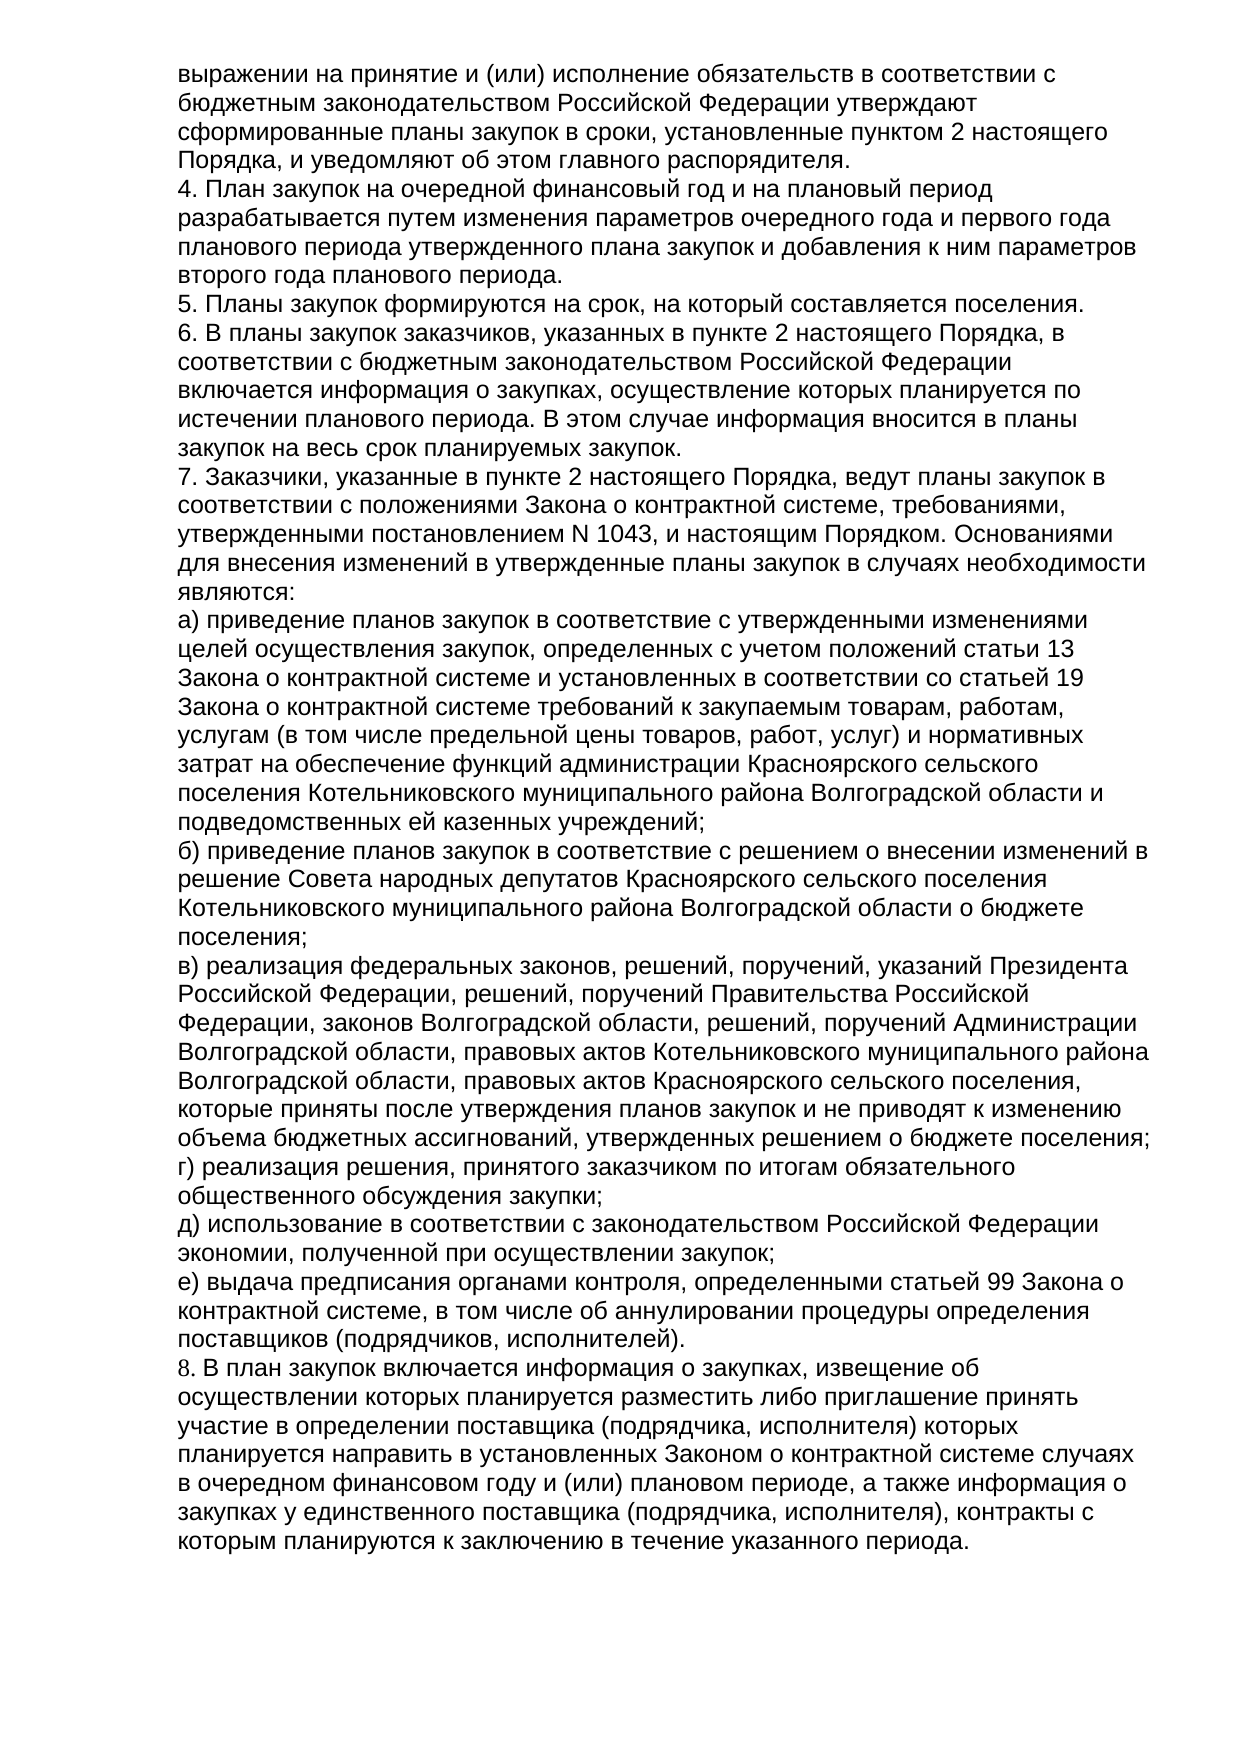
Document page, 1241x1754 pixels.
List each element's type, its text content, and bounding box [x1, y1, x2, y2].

text а) приведение планов закупок в соответствие с утвержденными изменениями целей осуществления закупок, определенных с учетом положений статьи 13 Закона о контрактной системе и установленных в соответствии со статьей 19 Закона о контрактной системе требований к закупаемым товарам, работам, услугам (в том числе предельной цены товаров, работ, услуг) и нормативных затрат на обеспечение функций администрации Красноярского сельского поселения Котельниковского муниципального района Волгоградской области и подведомственных ей казенных учреждений; [177, 606, 1152, 836]
text 5. Планы закупок формируются на срок, на который составляется поселения. [177, 289, 1152, 318]
text е) выдача предписания органами контроля, определенными статьей 99 Закона о контрактной системе, в том числе об аннулировании процедуры определения поставщиков (подрядчиков, исполнителей). [177, 1267, 1152, 1353]
text 6. В планы закупок заказчиков, указанных в пункте 2 настоящего Порядка, в соответствии с бюджетным законодательством Российской Федерации включается информация о закупках, осуществление которых планируется по истечении планового периода. В этом случае информация вносится в планы закупок на весь срок планируемых закупок. [177, 318, 1152, 462]
text 8. В план закупок включается информация о закупках, извещение об осуществлении которых планируется разместить либо приглашение принять участие в определении поставщика (подрядчика, исполнителя) которых планируется направить в установленных Законом о контрактной системе случаях в очередном финансовом году и (или) плановом периоде, а также информация о закупках у единственного поставщика (подрядчика, исполнителя), контракты с которым планируются к заключению в течение указанного периода. [177, 1353, 1152, 1554]
text д) использование в соответствии с законодательством Российской Федерации экономии, полученной при осуществлении закупок; [177, 1209, 1152, 1267]
text 4. План закупок на очередной финансовый год и на плановый период разрабатывается путем изменения параметров очередного года и первого года планового периода утвержденного плана закупок и добавления к ним параметров второго года планового периода. [177, 174, 1152, 289]
text в) реализация федеральных законов, решений, поручений, указаний Президента Российской Федерации, решений, поручений Правительства Российской Федерации, законов Волгоградской области, решений, поручений Администрации Волгоградской области, правовых актов Котельниковского муниципального района Волгоградской области, правовых актов Красноярского сельского поселения, которые приняты после утверждения планов закупок и не приводят к изменению объема бюджетных ассигнований, утвержденных решением о бюджете поселения; [177, 951, 1152, 1152]
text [177, 59, 1152, 174]
text г) реализация решения, принятого заказчиком по итогам обязательного общественного обсуждения закупки; [177, 1152, 1152, 1209]
text 7. Заказчики, указанные в пункте 2 настоящего Порядка, ведут планы закупок в соответствии с положениями Закона о контрактной системе, требованиями, утвержденными постановлением N 1043, и настоящим Порядком. Основаниями для внесения изменений в утвержденные планы закупок в случаях необходимости являются: [177, 462, 1152, 606]
text б) приведение планов закупок в соответствие с решением о внесении изменений в решение Совета народных депутатов Красноярского сельского поселения Котельниковского муниципального района Волгоградской области о бюджете поселения; [177, 836, 1152, 951]
